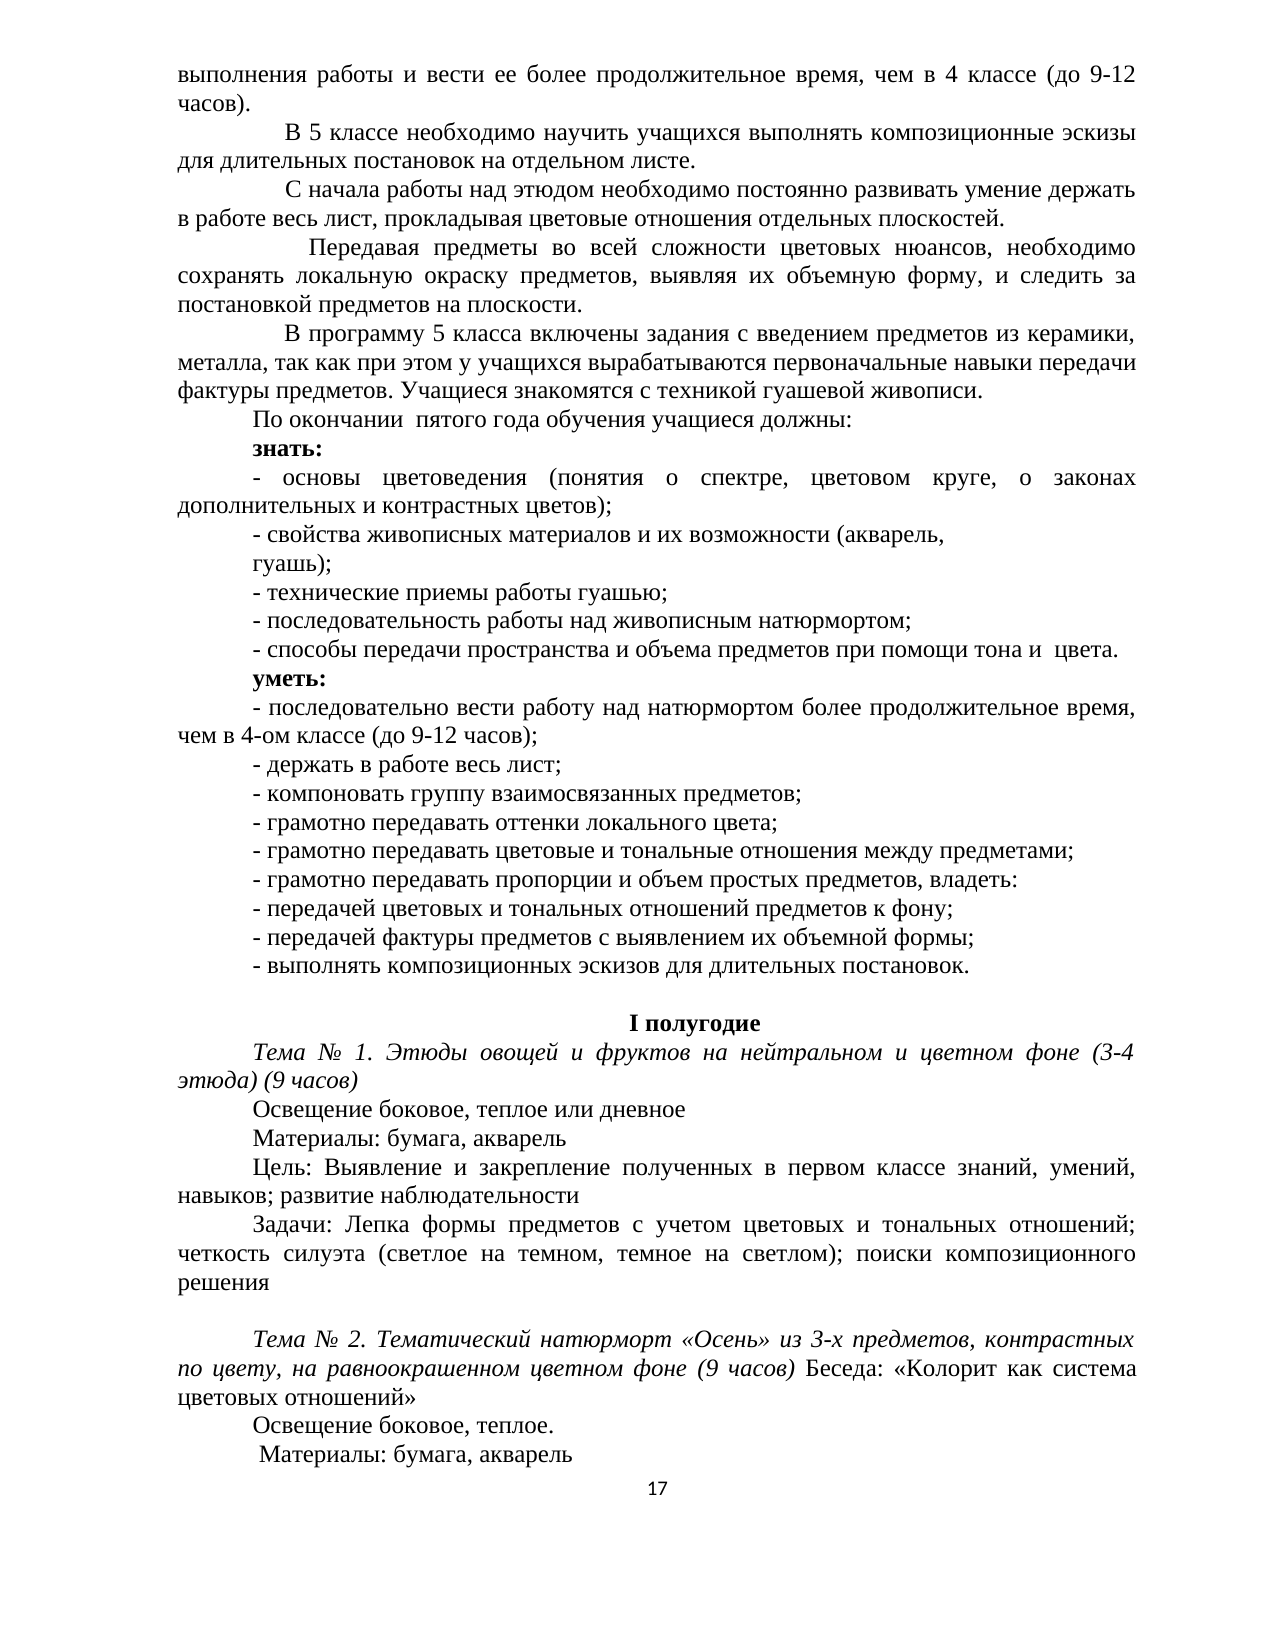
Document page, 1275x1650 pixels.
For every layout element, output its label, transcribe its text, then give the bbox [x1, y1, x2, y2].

text - основы цветоведения (понятия о спектре, цветовом круге, о законах дополнительных и контрастных цветов); [177, 462, 1137, 519]
text I полугодие [177, 1008, 1137, 1037]
text Тема № 2. Тематический натюрморт «Осень» из 3-х предметов, контрастных по цвету, на равноокрашенном цветном фоне (9 часов) Беседа: «Колорит как система цветовых отношений» [177, 1324, 1137, 1410]
text Освещение боковое, теплое или дневное [177, 1094, 1137, 1123]
text гуашь); [177, 548, 1137, 577]
text - компоновать группу взаимосвязанных предметов; [177, 778, 1137, 807]
text Тема № 1. Этюды овощей и фруктов на нейтральном и цветном фоне (3-4 этюда) (9 часов) [177, 1037, 1137, 1094]
text - грамотно передавать оттенки локального цвета; [177, 807, 1137, 835]
text - грамотно передавать пропорции и объем простых предметов, владеть: [177, 864, 1137, 893]
text Освещение боковое, теплое. [177, 1410, 1137, 1439]
text Материалы: бумага, акварель [177, 1123, 1137, 1152]
text уметь: [177, 663, 1137, 692]
text В 5 классе необходимо научить учащихся выполнять композиционные эскизы для длительных постановок на отдельном листе. [177, 117, 1137, 174]
text - способы передачи пространства и объема предметов при помощи тона и цвета. [177, 634, 1137, 663]
text - последовательность работы над живописным натюрмортом; [177, 605, 1137, 634]
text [177, 59, 1137, 117]
text Задачи: Лепка формы предметов с учетом цветовых и тональных отношений; четкость силуэта (светлое на темном, темное на светлом); поиски композиционного решения [177, 1209, 1137, 1295]
text В программу 5 класса включены задания с введением предметов из керамики, металла, так как при этом у учащихся вырабатываются первоначальные навыки передачи фактуры предметов. Учащиеся знакомятся с техникой гуашевой живописи. [177, 318, 1137, 404]
text знать: [177, 433, 1137, 462]
text - держать в работе весь лист; [177, 749, 1137, 778]
text - последовательно вести работу над натюрмортом более продолжительное время, чем в 4-ом классе (до 9-12 часов); [177, 692, 1137, 749]
text Передавая предметы во всей сложности цветовых нюансов, необходимо сохранять локальную окраску предметов, выявляя их объемную форму, и следить за постановкой предметов на плоскости. [177, 232, 1137, 318]
text Цель: Выявление и закрепление полученных в первом классе знаний, умений, навыков; развитие наблюдательности [177, 1152, 1137, 1209]
text - свойства живописных материалов и их возможности (акварель, [177, 519, 1137, 548]
text - передачей фактуры предметов с выявлением их объемной формы; [177, 922, 1137, 950]
text - технические приемы работы гуашью; [177, 577, 1137, 605]
text - выполнять композиционных эскизов для длительных постановок. [177, 950, 1137, 979]
text - передачей цветовых и тональных отношений предметов к фону; [177, 893, 1137, 922]
text С начала работы над этюдом необходимо постоянно развивать умение держать в работе весь лист, прокладывая цветовые отношения отдельных плоскостей. [177, 174, 1137, 232]
text - грамотно передавать цветовые и тональные отношения между предметами; [177, 835, 1137, 864]
text Материалы: бумага, акварель [177, 1439, 1137, 1468]
text По окончании пятого года обучения учащиеся должны: [177, 404, 1137, 433]
